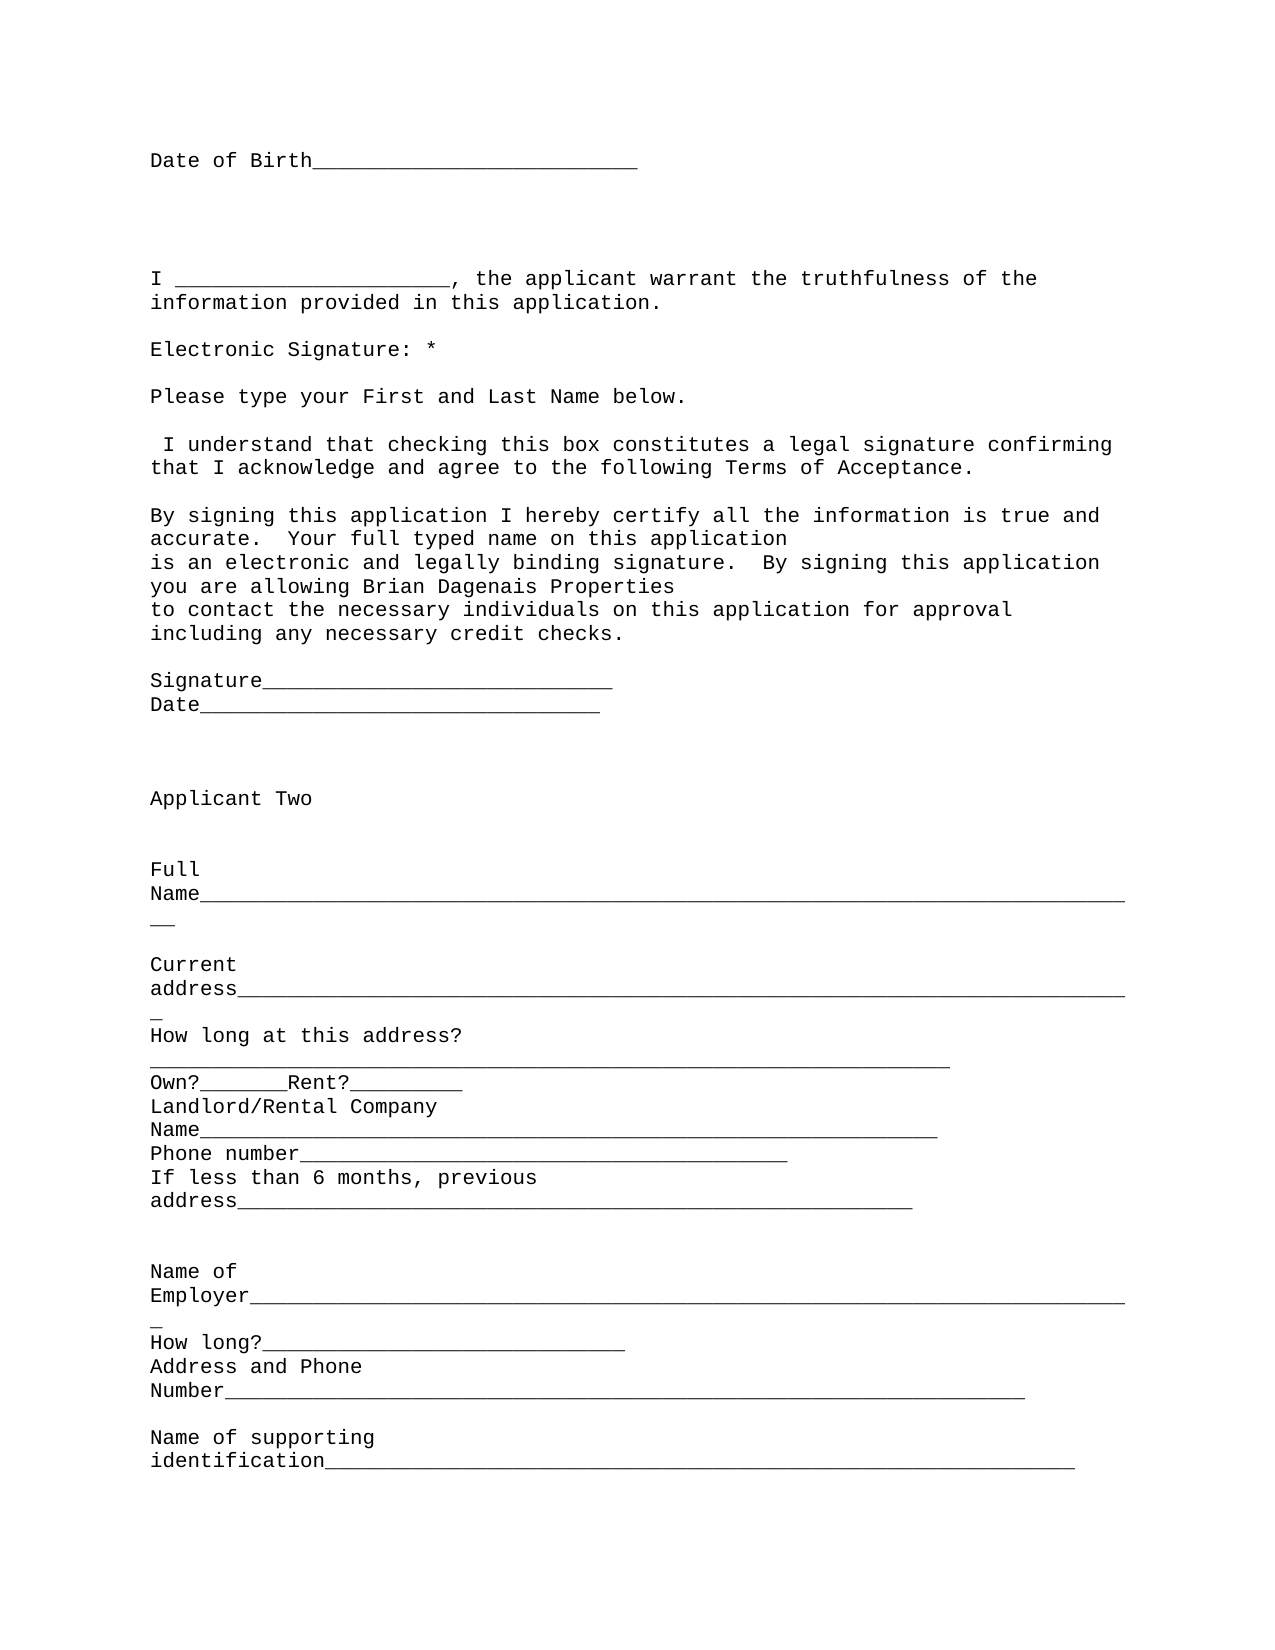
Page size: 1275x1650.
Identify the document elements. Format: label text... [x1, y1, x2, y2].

text Current address________________________________________________________________________ [150, 954, 1125, 1025]
text Applicant Two [150, 788, 1125, 812]
text Signature____________________________ [150, 670, 1125, 694]
text Address and Phone Number________________________________________________________________ [150, 1356, 1125, 1403]
text How long?_____________________________ [150, 1332, 1125, 1356]
text I understand that checking this box constitutes a legal signature confirming that I acknowledge and agree to the following Terms of Acceptance. [150, 434, 1125, 481]
text Own?_______Rent?_________ [150, 1072, 1125, 1096]
text to contact the necessary individuals on this application for approval including any necessary credit checks. [150, 599, 1125, 647]
text I ______________________, the applicant warrant the truthfulness of the information provided in this application. [150, 268, 1125, 316]
text is an electronic and legally binding signature. By signing this application you are allowing Brian Dagenais Properties [150, 552, 1125, 599]
text Full Name____________________________________________________________________________ [150, 859, 1125, 930]
text Phone number_______________________________________ [150, 1143, 1125, 1167]
text Name of Employer_______________________________________________________________________ [150, 1261, 1125, 1332]
text If less than 6 months, previous address______________________________________________________ [150, 1167, 1125, 1214]
text Name of supporting identification____________________________________________________________ [150, 1427, 1125, 1474]
text Electronic Signature: * [150, 339, 1125, 363]
text How long at this address?________________________________________________________________ [150, 1025, 1125, 1072]
text Date of Birth__________________________ [150, 150, 1125, 174]
text Please type your First and Last Name below. [150, 386, 1125, 410]
text By signing this application I hereby certify all the information is true and accurate. Your full typed name on this application [150, 505, 1125, 552]
text Date________________________________ [150, 694, 1125, 717]
text Landlord/Rental Company Name___________________________________________________________ [150, 1096, 1125, 1143]
